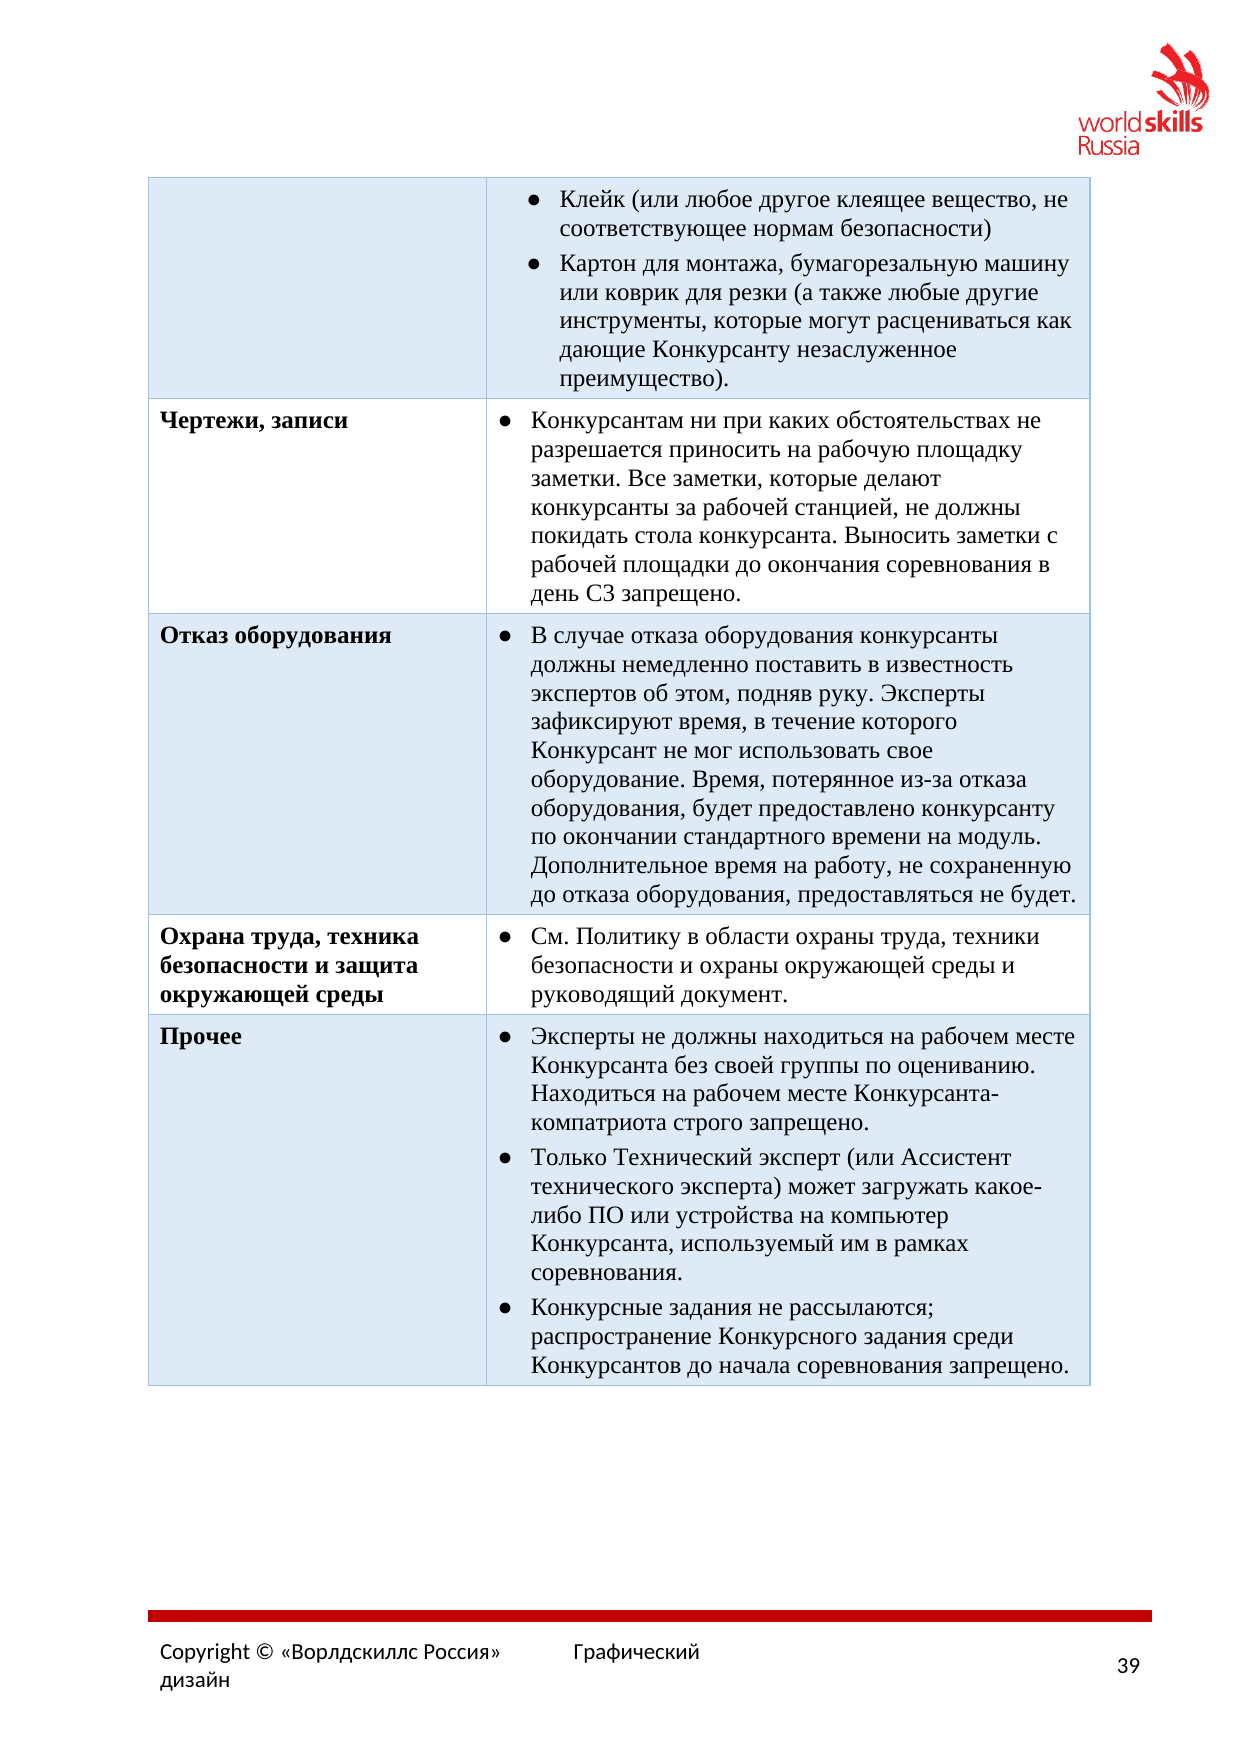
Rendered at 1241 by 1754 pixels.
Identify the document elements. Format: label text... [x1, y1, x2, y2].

table_cell Охрана труда, техника безопасности и защита окружающей среды [149, 915, 486, 1014]
table_cell ● См. Политику в области охраны труда, техники безопасности и охраны окружающей среды и руководящий документ. [487, 915, 1089, 1014]
table_cell Отказ оборудования [149, 614, 486, 914]
table_cell Чертежи, записи [149, 399, 486, 613]
table_cell ● Эксперты не должны находиться на рабочем месте Конкурсанта без своей группы по оцениванию. Находиться на рабочем месте Конкурсанта-компатриота строго запрещено. ● Только Технический эксперт (или Ассистент технического эксперта) может загружать какое-либо ПО или устройства на компьютер Конкурсанта, используемый им в рамках соревнования. ● Конкурсные задания не рассылаются; распространение Конкурсного задания среди Конкурсантов до начала соревнования запрещено. [487, 1015, 1089, 1385]
picture [1078, 42, 1235, 155]
table_cell Прочее [149, 1015, 486, 1385]
table_cell ● Конкурсантам ни при каких обстоятельствах не разрешается приносить на рабочую площадку заметки. Все заметки, которые делают конкурсанты за рабочей станцией, не должны покидать стола конкурсанта. Выносить заметки с рабочей площадки до окончания соревнования в день C3 запрещено. [487, 399, 1089, 613]
table_cell Инструменты / инфраструктура [149, 178, 486, 398]
table_cell ● В случае отказа оборудования конкурсанты должны немедленно поставить в известность экспертов об этом, подняв руку. Эксперты зафиксируют время, в течение которого Конкурсант не мог использовать свое оборудование. Время, потерянное из-за отказа оборудования, будет предоставлено конкурсанту по окончании стандартного времени на модуль. Дополнительное время на работу, не сохраненную до отказа оборудования, предоставляться не будет. [487, 614, 1089, 914]
